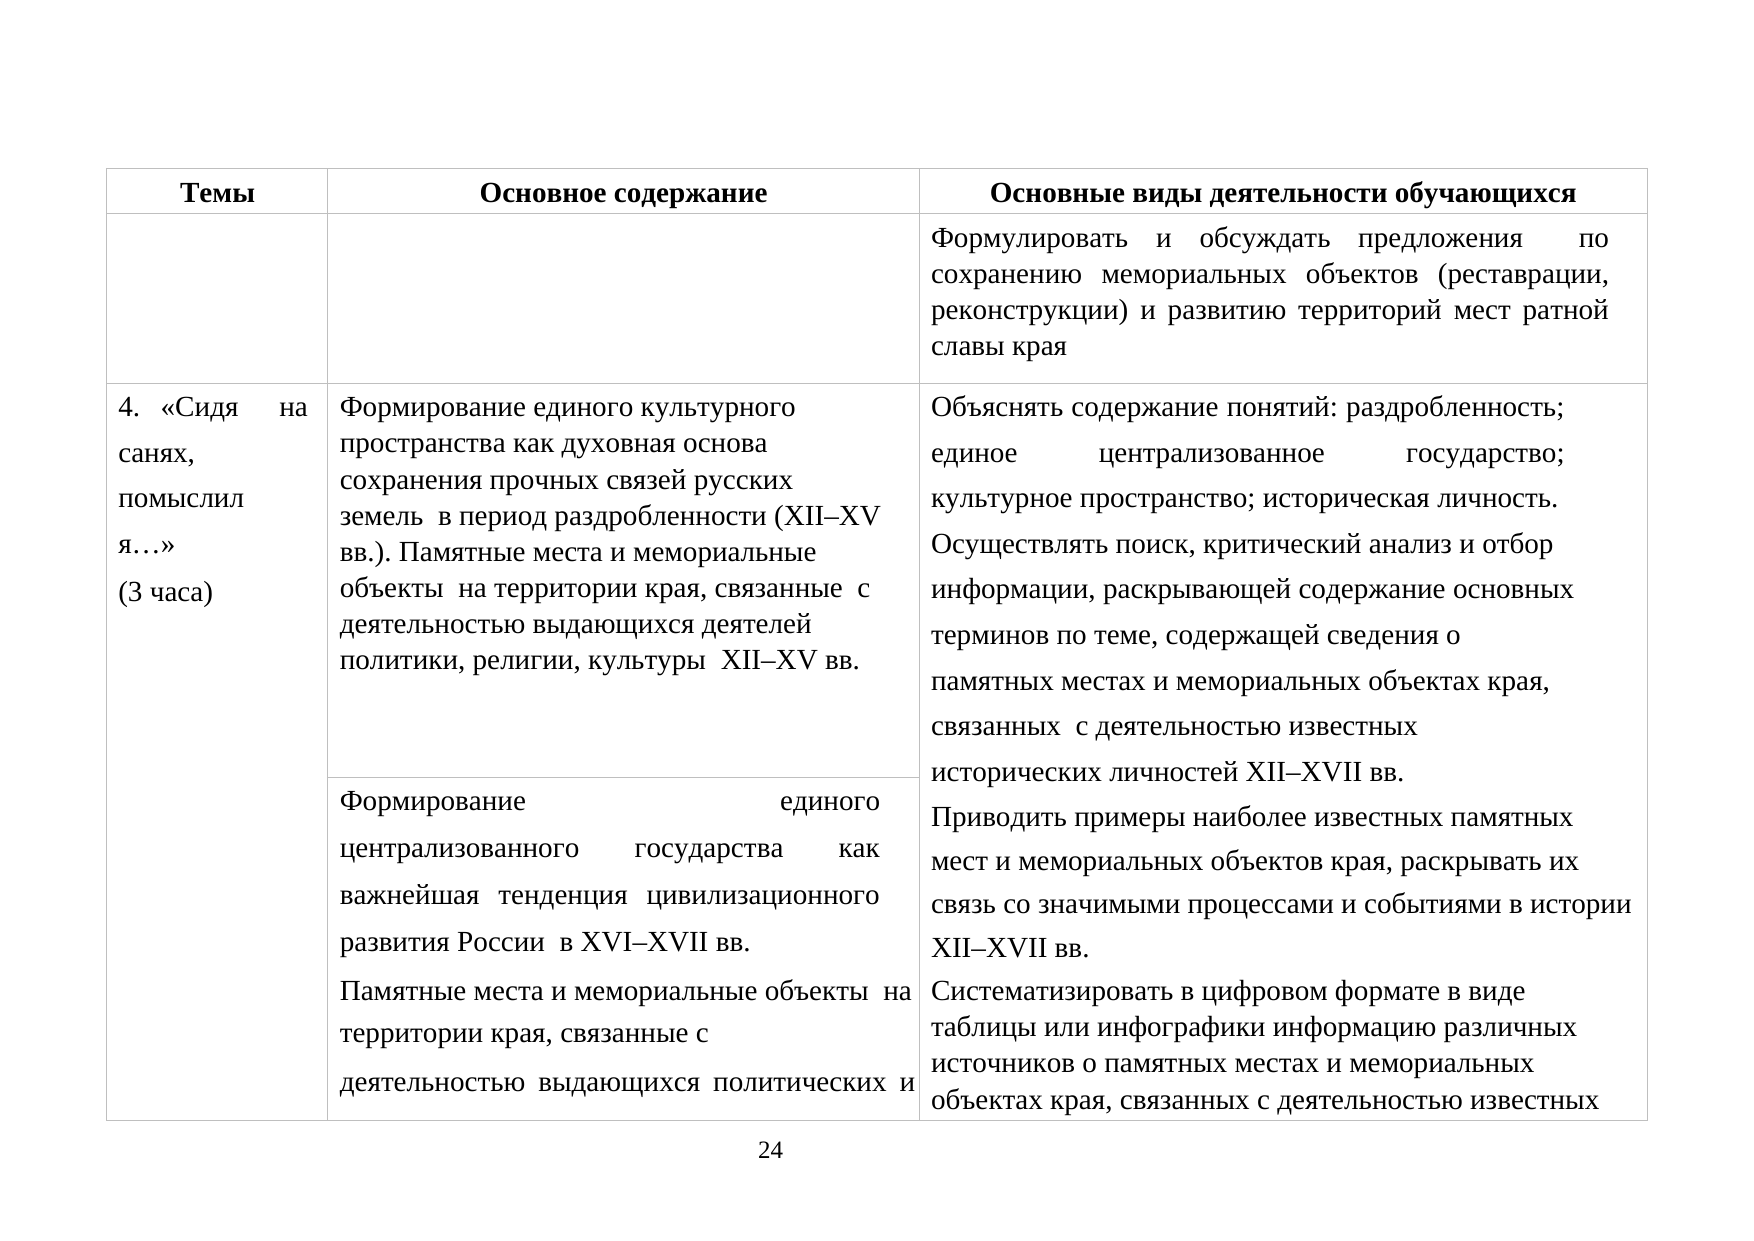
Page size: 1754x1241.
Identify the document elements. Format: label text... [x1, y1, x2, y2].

table_cell [107, 214, 327, 382]
table_cell 4. «Сидя на санях, помыслил я…» (3 часа) [107, 384, 327, 1120]
table_header Темы [107, 169, 327, 213]
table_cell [328, 778, 919, 1120]
table_cell Объяснять содержание понятий: раздробленность; единое централизованное государство; культурное пространство; историческая личность. Осуществлять поиск, критический анализ и отбор информации, раскрывающей содержание основных терминов по теме, содержащей сведения о памятных местах и мемориальных объектах края, связанных с деятельностью известных исторических личностей XII–XVII вв. Приводить примеры наиболее известных памятных мест и мемориальных объектов края, раскрывать их связь со значимыми процессами и событиями в истории XII–XVII вв. Систематизировать в цифровом формате в виде таблицы или инфографики информацию различных источников о памятных местах и мемориальных объектах края, связанных с деятельностью известных [920, 384, 1647, 1120]
table_header Основные виды деятельности обучающихся [920, 169, 1647, 213]
table_cell Формулировать и обсуждать предложения по сохранению мемориальных объектов (реставрации, реконструкции) и развитию территорий мест ратной славы края [920, 214, 1647, 382]
table_header Основное содержание [328, 169, 919, 213]
table_cell [328, 214, 919, 382]
table_cell Формирование единого культурного пространства как духовная основа сохранения прочных связей русских земель в период раздробленности (XII–ХV вв.). Памятные места и мемориальные объекты на территории края, связанные с деятельностью выдающихся деятелей политики, религии, культуры XII–ХV вв. [328, 384, 919, 776]
